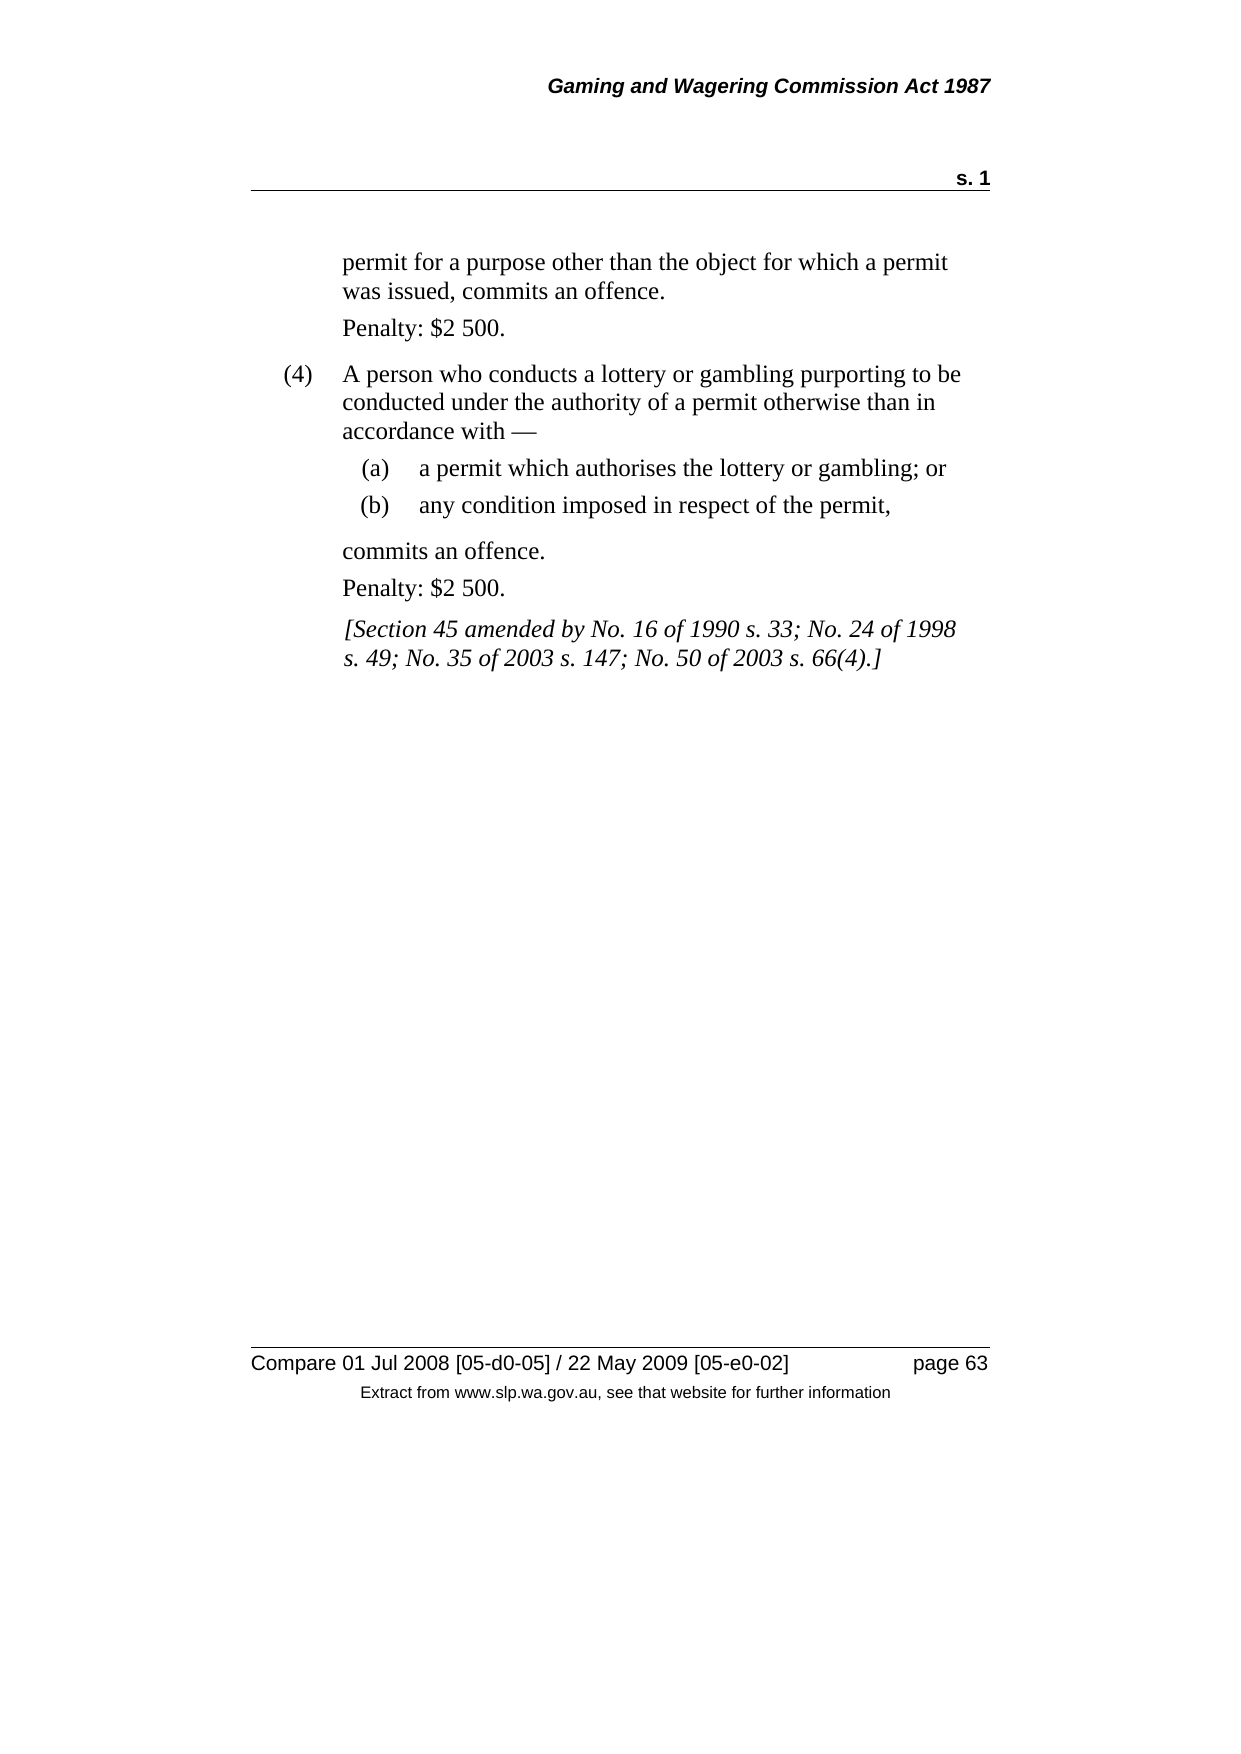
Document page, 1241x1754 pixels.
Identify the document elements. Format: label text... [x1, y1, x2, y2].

text (b) any condition imposed in respect of the permit, [251, 490, 990, 519]
text (4) A person who conducts a lottery or gambling purporting to be conducted under the authority of a permit otherwise than in accordance with — [251, 359, 990, 445]
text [251, 247, 990, 305]
text [Section 45 amended by No. 16 of 1990 s. 33; No. 24 of 1998 s. 49; No. 35 of 2003 s. 147; No. 50 of 2003 s. 66(4).] [251, 614, 990, 672]
text commits an offence. [251, 536, 990, 564]
text Penalty: $2 500. [251, 313, 990, 342]
text Penalty: $2 500. [251, 573, 990, 602]
text (a) a permit which authorises the lottery or gambling; or [251, 453, 990, 482]
